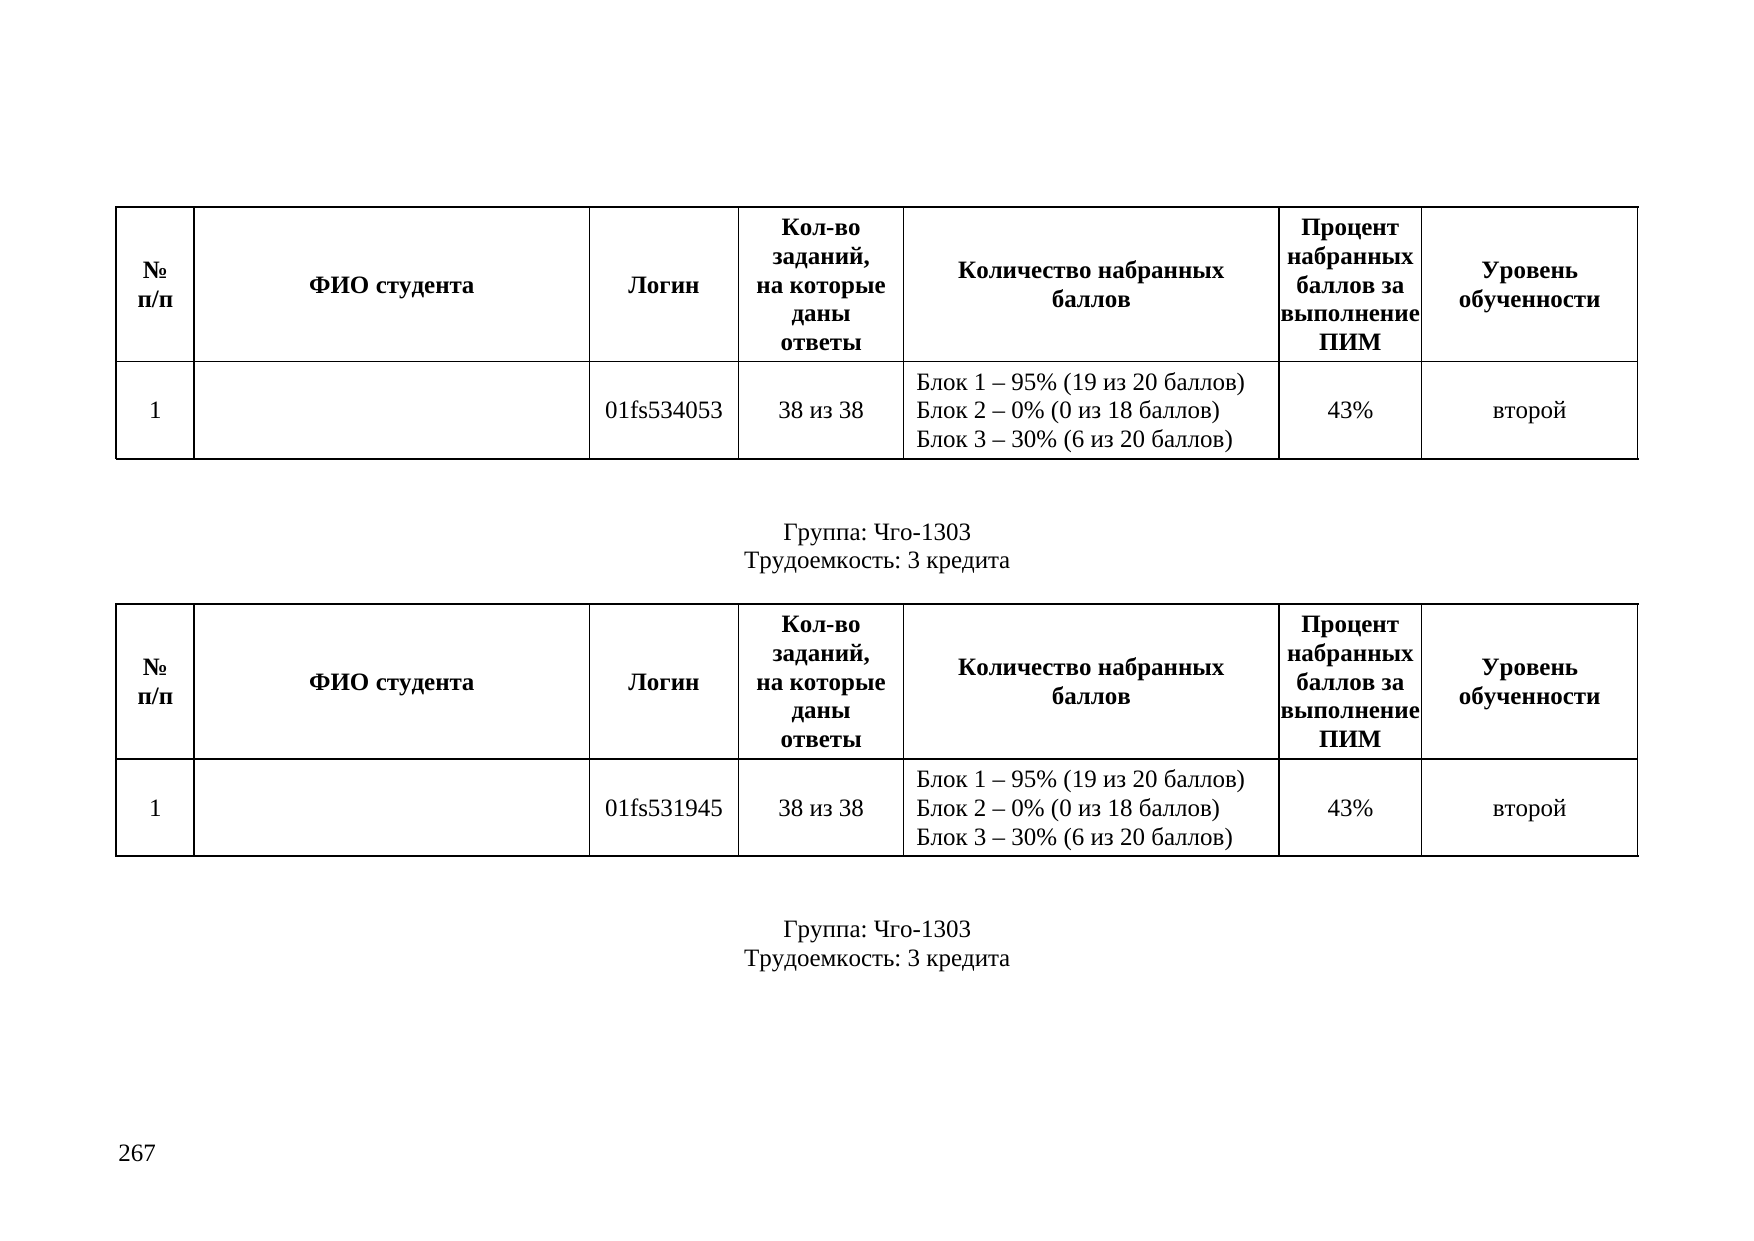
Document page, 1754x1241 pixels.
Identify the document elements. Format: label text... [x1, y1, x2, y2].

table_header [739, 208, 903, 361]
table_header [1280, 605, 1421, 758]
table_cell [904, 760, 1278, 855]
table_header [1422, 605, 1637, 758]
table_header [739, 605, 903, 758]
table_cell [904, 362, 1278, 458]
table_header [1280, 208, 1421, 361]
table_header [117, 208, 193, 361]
text Группа: Чго-1303 [118, 517, 1636, 546]
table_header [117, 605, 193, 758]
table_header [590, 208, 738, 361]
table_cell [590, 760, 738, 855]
text Трудоемкость: 3 кредита [118, 546, 1636, 574]
text Группа: Чго-1303 [118, 914, 1636, 943]
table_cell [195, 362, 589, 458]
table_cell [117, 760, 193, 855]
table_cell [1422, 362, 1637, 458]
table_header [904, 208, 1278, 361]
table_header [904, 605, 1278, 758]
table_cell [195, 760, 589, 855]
text Трудоемкость: 3 кредита [118, 943, 1636, 972]
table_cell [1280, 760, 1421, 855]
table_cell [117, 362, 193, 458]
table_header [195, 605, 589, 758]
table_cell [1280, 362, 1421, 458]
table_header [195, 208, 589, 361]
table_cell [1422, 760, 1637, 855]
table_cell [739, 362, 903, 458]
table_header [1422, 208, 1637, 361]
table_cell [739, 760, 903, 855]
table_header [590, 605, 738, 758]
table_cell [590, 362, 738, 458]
